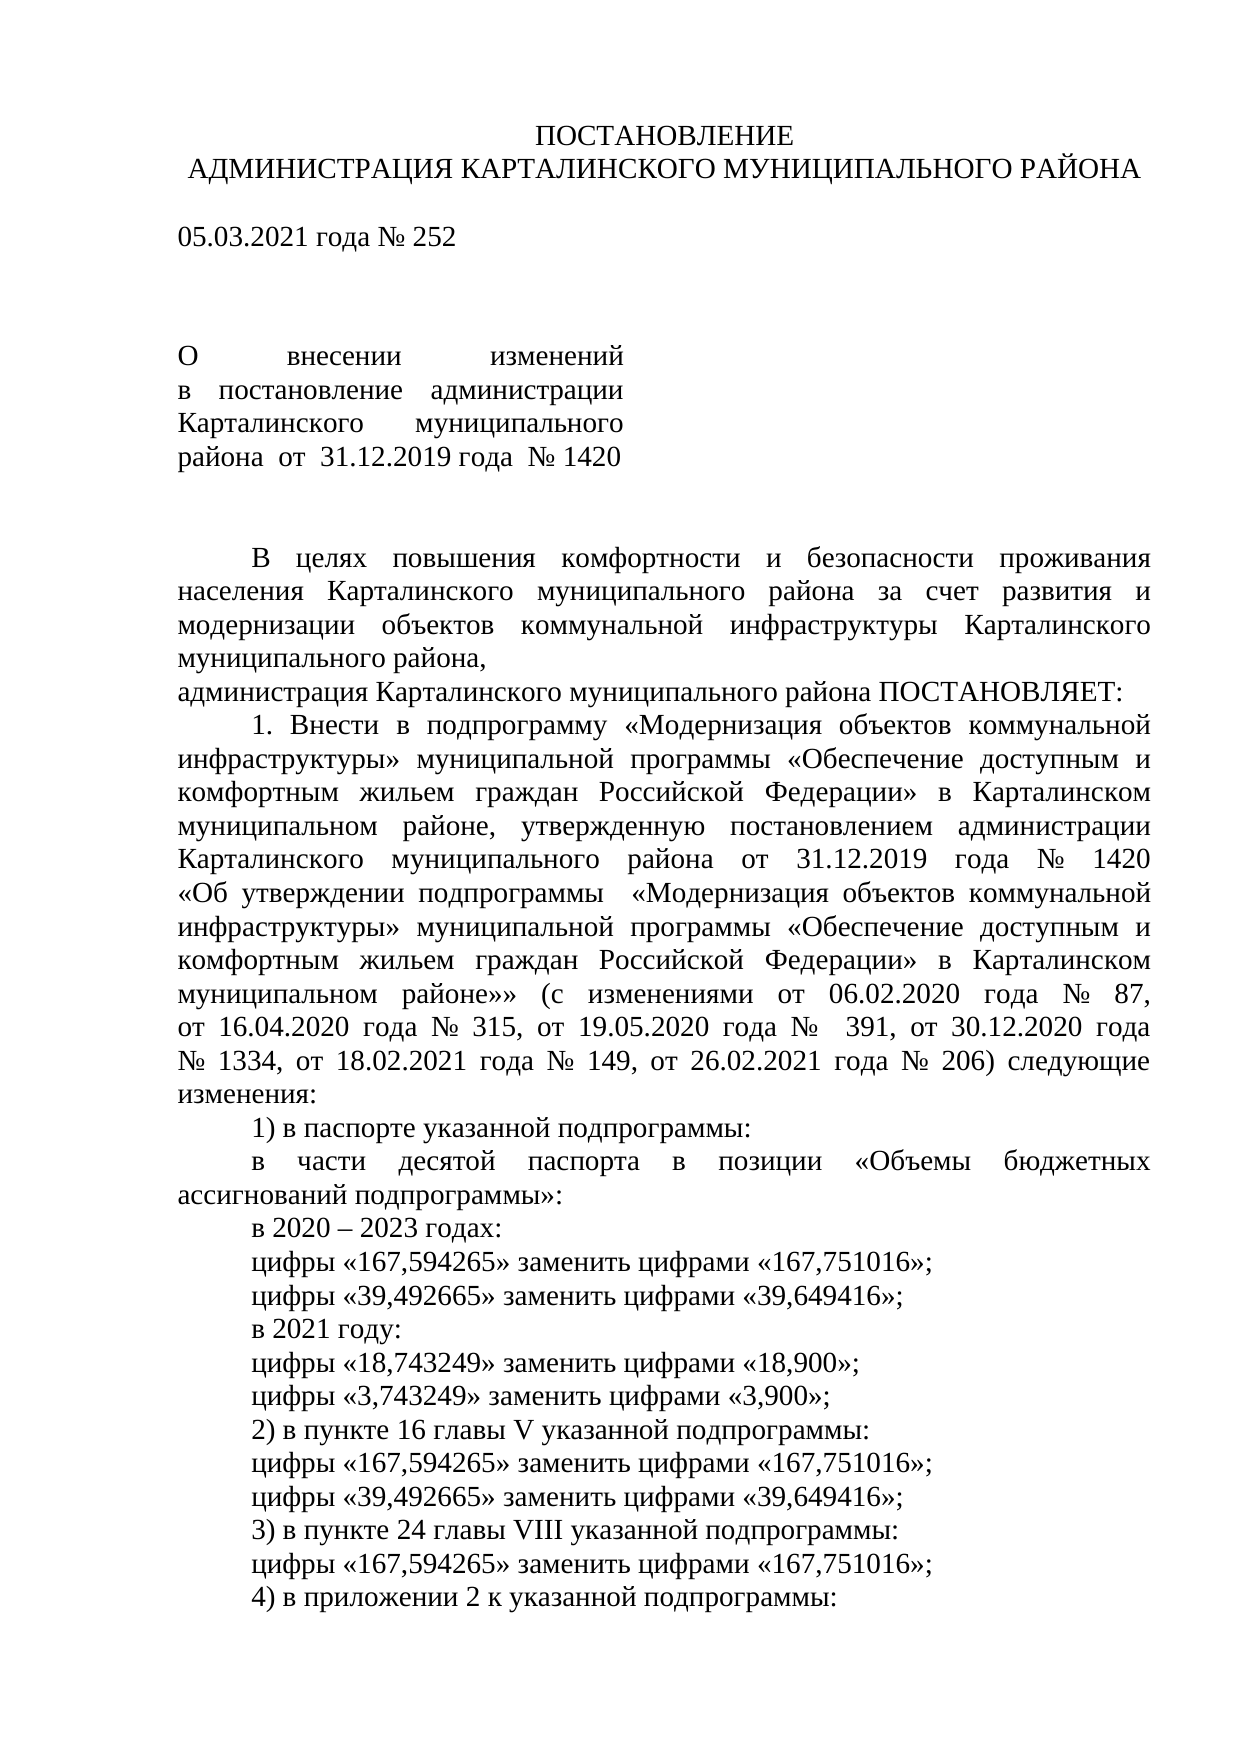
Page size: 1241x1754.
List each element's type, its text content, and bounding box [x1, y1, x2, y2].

text 2) в пункте 16 главы V указанной подпрограммы: [177, 1412, 1152, 1445]
text АДМИНИСТРАЦИЯ КАРТАЛИНСКОГО МУНИЦИПАЛЬНОГО РАЙОНА [177, 152, 1152, 185]
text ПОСТАНОВЛЕНИЕ [177, 118, 1152, 152]
text цифры «167,594265» заменить цифрами «167,751016»; [177, 1546, 1152, 1579]
text цифры «167,594265» заменить цифрами «167,751016»; [177, 1244, 1152, 1278]
text цифры «39,492665» заменить цифрами «39,649416»; [177, 1278, 1152, 1311]
text в 2020 – 2023 годах: [177, 1211, 1152, 1244]
text цифры «167,594265» заменить цифрами «167,751016»; [177, 1445, 1152, 1479]
text администрация Карталинского муниципального района ПОСТАНОВЛЯЕТ: [177, 674, 1152, 707]
table_header О внесении изменений в постановление администрации Карталинского муниципального района от 31.12.2019 года № 1420 [166, 339, 635, 473]
text в части десятой паспорта в позиции «Объемы бюджетных ассигнований подпрограммы»: [177, 1143, 1152, 1211]
text цифры «18,743249» заменить цифрами «18,900»; [177, 1345, 1152, 1378]
text 4) в приложении 2 к указанной подпрограммы: [177, 1579, 1152, 1613]
text В целях повышения комфортности и безопасности проживания населения Карталинского муниципального района за счет развития и модернизации объектов коммунальной инфраструктуры Карталинского муниципального района, [177, 540, 1152, 674]
text 3) в пункте 24 главы VIII указанной подпрограммы: [177, 1512, 1152, 1546]
text 05.03.2021 года № 252 [177, 219, 1152, 252]
text 1. Внести в подпрограмму «Модернизация объектов коммунальной инфраструктуры» муниципальной программы «Обеспечение доступным и комфортным жильем граждан Российской Федерации» в Карталинском муниципальном районе, утвержденную постановлением администрации Карталинского муниципального района от 31.12.2019 года № 1420 «Об утверждении подпрограммы «Модернизация объектов коммунальной инфраструктуры» муниципальной программы «Обеспечение доступным и комфортным жильем граждан Российской Федерации» в Карталинском муниципальном районе»» (с изменениями от 06.02.2020 года № 87, от 16.04.2020 года № 315, от 19.05.2020 года № 391, от 30.12.2020 года № 1334, от 18.02.2021 года № 149, от 26.02.2021 года № 206) следующие изменения: [177, 707, 1152, 1110]
text в 2021 году: [177, 1311, 1152, 1345]
text цифры «3,743249» заменить цифрами «3,900»; [177, 1378, 1152, 1412]
text 1) в паспорте указанной подпрограммы: [177, 1110, 1152, 1143]
text цифры «39,492665» заменить цифрами «39,649416»; [177, 1479, 1152, 1512]
